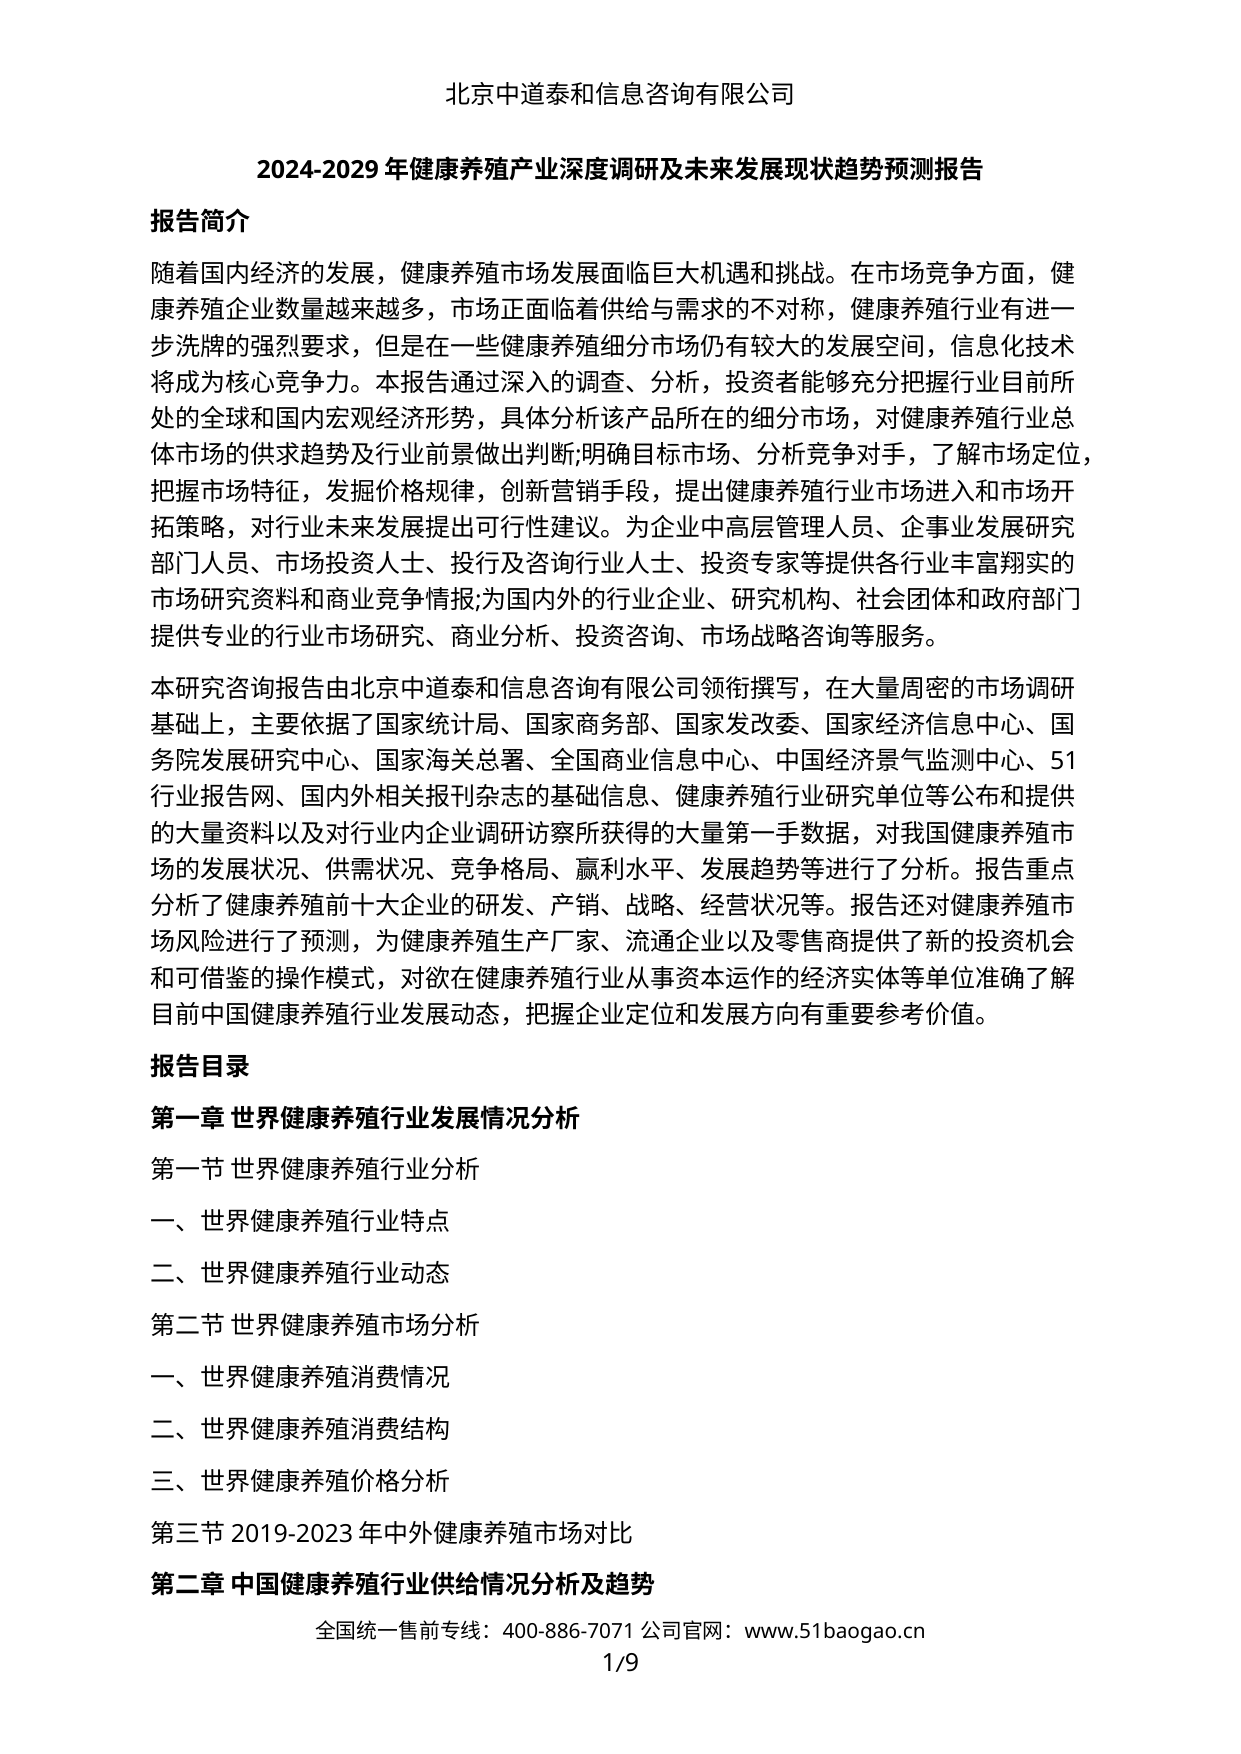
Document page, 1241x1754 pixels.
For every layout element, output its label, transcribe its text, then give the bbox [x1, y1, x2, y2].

text 随着国内经济的发展，健康养殖市场发展面临巨大机遇和挑战。在市场竞争方面，健康养殖企业数量越来越多，市场正面临着供给与需求的不对称，健康养殖行业有进一步洗牌的强烈要求，但是在一些健康养殖细分市场仍有较大的发展空间，信息化技术将成为核心竞争力。本报告通过深入的调查、分析，投资者能够充分把握行业目前所处的全球和国内宏观经济形势，具体分析该产品所在的细分市场，对健康养殖行业总体市场的供求趋势及行业前景做出判断;明确目标市场、分析竞争对手，了解市场定位，把握市场特征，发掘价格规律，创新营销手段，提出健康养殖行业市场进入和市场开拓策略，对行业未来发展提出可行性建议。为企业中高层管理人员、企事业发展研究部门人员、市场投资人士、投行及咨询行业人士、投资专家等提供各行业丰富翔实的市场研究资料和商业竞争情报;为国内外的行业企业、研究机构、社会团体和政府部门提供专业的行业市场研究、商业分析、投资咨询、市场战略咨询等服务。 [150, 254, 1090, 652]
text 二、世界健康养殖行业动态 [150, 1254, 1090, 1290]
text 第三节 2019-2023年中外健康养殖市场对比 [150, 1513, 1090, 1549]
text 第一节 世界健康养殖行业分析 [150, 1150, 1090, 1186]
text 三、世界健康养殖价格分析 [150, 1461, 1090, 1497]
text 一、世界健康养殖消费情况 [150, 1357, 1090, 1394]
text 第一章 世界健康养殖行业发展情况分析 [150, 1098, 1090, 1134]
text 第二节 世界健康养殖市场分析 [150, 1306, 1090, 1342]
text 一、世界健康养殖行业特点 [150, 1202, 1090, 1238]
text 报告目录 [150, 1046, 1090, 1082]
text 2024-2029年健康养殖产业深度调研及未来发展现状趋势预测报告 [150, 150, 1090, 186]
text 第二章 中国健康养殖行业供给情况分析及趋势 [150, 1565, 1090, 1601]
text 二、世界健康养殖消费结构 [150, 1409, 1090, 1446]
text 本研究咨询报告由北京中道泰和信息咨询有限公司领衔撰写，在大量周密的市场调研基础上，主要依据了国家统计局、国家商务部、国家发改委、国家经济信息中心、国务院发展研究中心、国家海关总署、全国商业信息中心、中国经济景气监测中心、51行业报告网、国内外相关报刊杂志的基础信息、健康养殖行业研究单位等公布和提供的大量资料以及对行业内企业调研访察所获得的大量第一手数据，对我国健康养殖市场的发展状况、供需状况、竞争格局、赢利水平、发展趋势等进行了分析。报告重点分析了健康养殖前十大企业的研发、产销、战略、经营状况等。报告还对健康养殖市场风险进行了预测，为健康养殖生产厂家、流通企业以及零售商提供了新的投资机会和可借鉴的操作模式，对欲在健康养殖行业从事资本运作的经济实体等单位准确了解目前中国健康养殖行业发展动态，把握企业定位和发展方向有重要参考价值。 [150, 668, 1090, 1031]
text 报告简介 [150, 202, 1090, 238]
